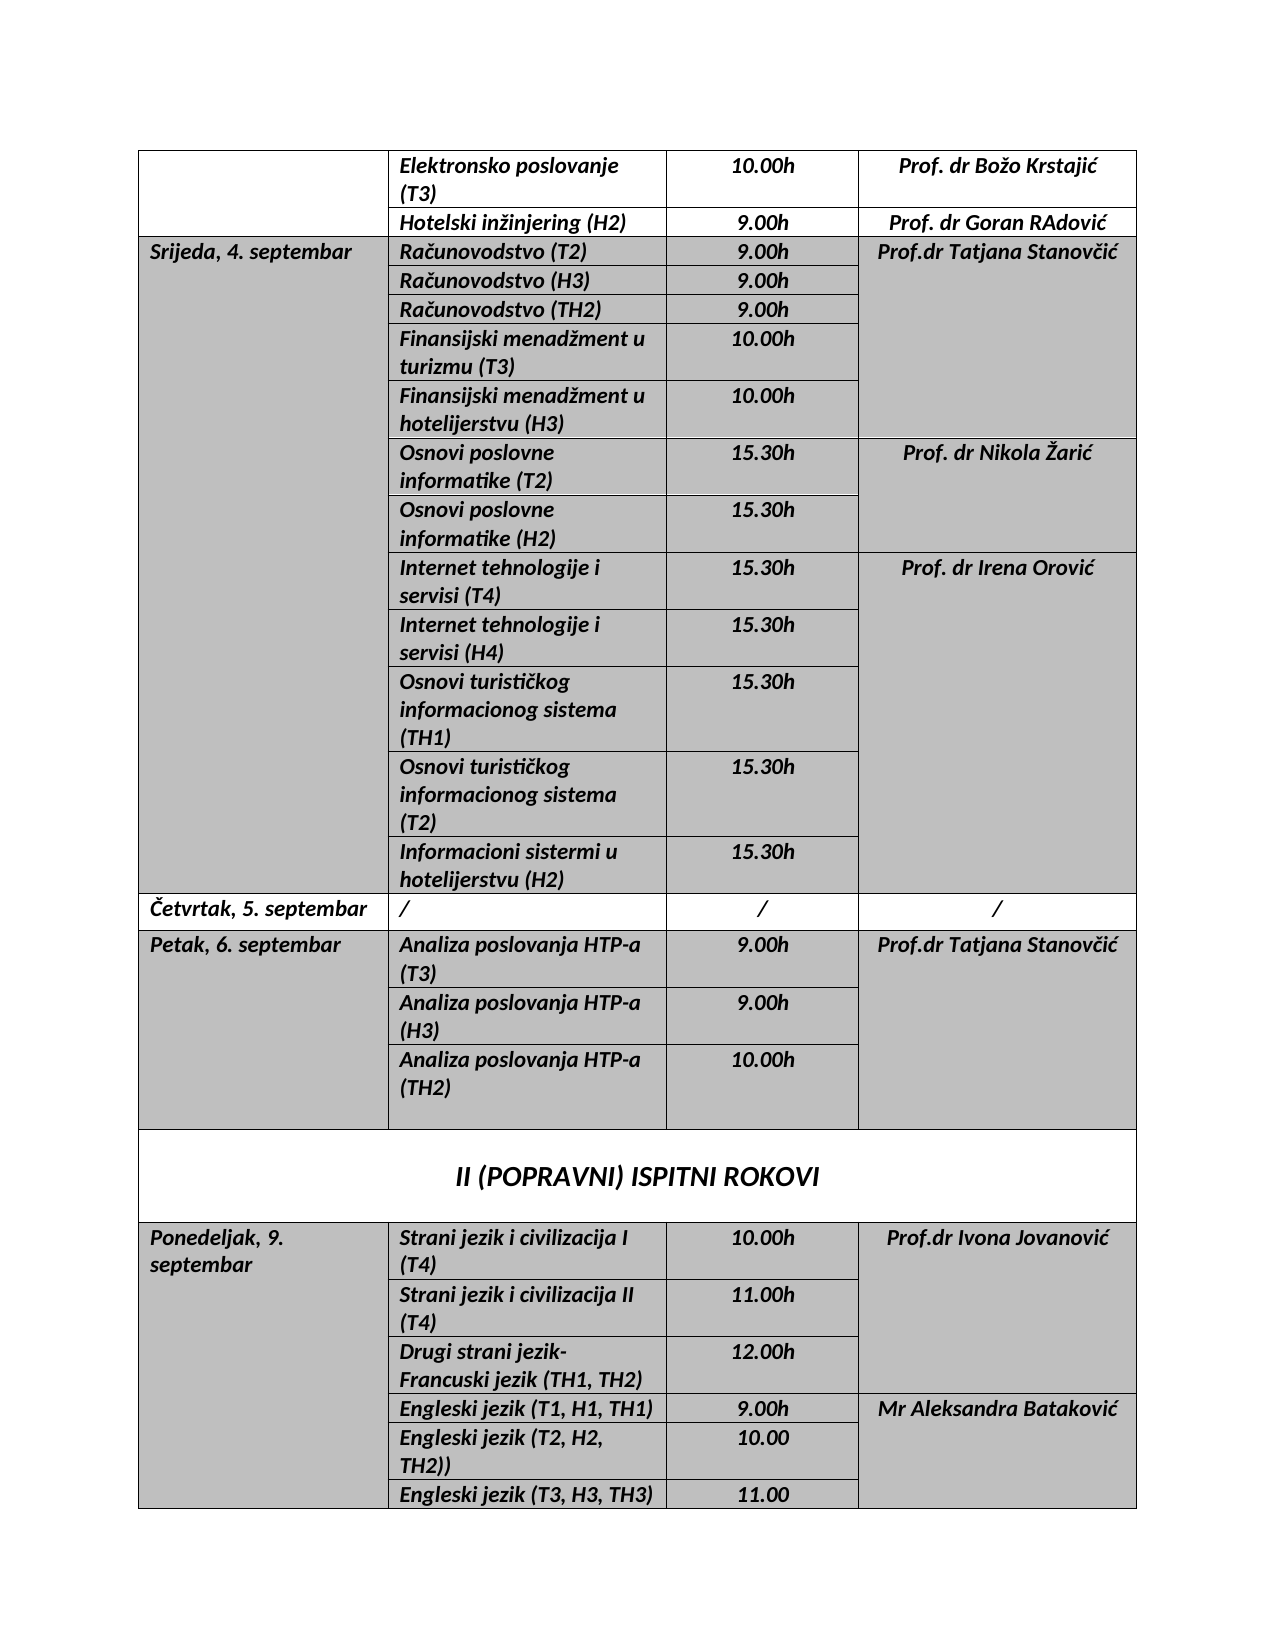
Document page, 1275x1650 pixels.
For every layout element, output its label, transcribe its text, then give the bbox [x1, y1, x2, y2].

table_cell Elektronsko poslovanje (T3) [389, 151, 666, 207]
table_cell 9.00h [667, 266, 858, 294]
table_cell Računovodstvo (T2) [389, 237, 666, 265]
table_cell 9.00h [667, 931, 858, 987]
table_cell 10.00h [667, 381, 858, 437]
table_cell 9.00h [667, 295, 858, 323]
table_cell Internet tehnologije i servisi (H4) [389, 610, 666, 666]
table_cell II (POPRAVNI) ISPITNI ROKOVI [139, 1130, 1136, 1222]
table_cell / [859, 894, 1136, 929]
table_cell Ponedeljak, 9. septembar [139, 1223, 388, 1508]
table_cell Prof.dr Tatjana Stanovčić [859, 931, 1136, 1129]
table_cell / [389, 894, 666, 929]
table_cell Informacioni sistermi u hotelijerstvu (H2) [389, 837, 666, 893]
table_cell Prof. dr Goran RAdović [859, 208, 1136, 236]
table_cell Internet tehnologije i servisi (T4) [389, 553, 666, 609]
table_cell Prof. dr Božo Krstajić [859, 151, 1136, 207]
table_cell Engleski jezik (T3, H3, TH3) [389, 1480, 666, 1508]
table_cell 10.00h [667, 1045, 858, 1129]
table_cell / [667, 894, 858, 929]
table_cell 15.30h [667, 553, 858, 609]
table_cell 11.00 [667, 1480, 858, 1508]
table_cell Osnovi turističkog informacionog sistema (TH1) [389, 667, 666, 751]
table_cell 15.30h [667, 496, 858, 552]
table_cell Četvrtak, 5. septembar [139, 894, 388, 929]
table_cell Engleski jezik (T2, H2, TH2)) [389, 1423, 666, 1479]
table_cell Strani jezik i civilizacija I (T4) [389, 1223, 666, 1279]
table_cell 15.30h [667, 752, 858, 836]
table_cell 11.00h [667, 1280, 858, 1336]
table_cell 15.30h [667, 610, 858, 666]
table_cell Analiza poslovanja HTP-a (H3) [389, 988, 666, 1044]
table_cell Analiza poslovanja HTP-a (T3) [389, 931, 666, 987]
table_cell Prof. dr Nikola Žarić [859, 439, 1136, 552]
table_cell 9.00h [667, 208, 858, 236]
table_cell Petak, 6. septembar [139, 931, 388, 1129]
table_cell Hotelski inžinjering (H2) [389, 208, 666, 236]
table_cell 10.00h [667, 324, 858, 380]
table_cell Prof.dr Ivona Jovanović [859, 1223, 1136, 1393]
table_cell Osnovi poslovne informatike (T2) [389, 439, 666, 494]
table_cell Engleski jezik (T1, H1, TH1) [389, 1394, 666, 1422]
table_cell Analiza poslovanja HTP-a (TH2) [389, 1045, 666, 1129]
table_cell Osnovi poslovne informatike (H2) [389, 496, 666, 552]
table_cell Prof.dr Tatjana Stanovčić [859, 237, 1136, 437]
table_cell 9.00h [667, 988, 858, 1044]
table_cell Prof. dr Irena Orović [859, 553, 1136, 893]
table_cell Računovodstvo (H3) [389, 266, 666, 294]
table_cell Računovodstvo (TH2) [389, 295, 666, 323]
table_cell 12.00h [667, 1337, 858, 1393]
table_cell 10.00h [667, 1223, 858, 1279]
table_cell Finansijski menadžment u hotelijerstvu (H3) [389, 381, 666, 437]
table_cell Finansijski menadžment u turizmu (T3) [389, 324, 666, 380]
table_cell 15.30h [667, 667, 858, 751]
table_cell 10.00h [667, 151, 858, 207]
table_cell Osnovi turističkog informacionog sistema (T2) [389, 752, 666, 836]
table_cell 15.30h [667, 837, 858, 893]
table_cell Strani jezik i civilizacija II (T4) [389, 1280, 666, 1336]
table_cell 10.00 [667, 1423, 858, 1479]
table_cell 9.00h [667, 1394, 858, 1422]
table_cell 15.30h [667, 439, 858, 494]
table_cell Mr Aleksandra Bataković [859, 1394, 1136, 1508]
table_cell Drugi strani jezik-Francuski jezik (TH1, TH2) [389, 1337, 666, 1393]
table_cell Srijeda, 4. septembar [139, 237, 388, 893]
table_cell 9.00h [667, 237, 858, 265]
